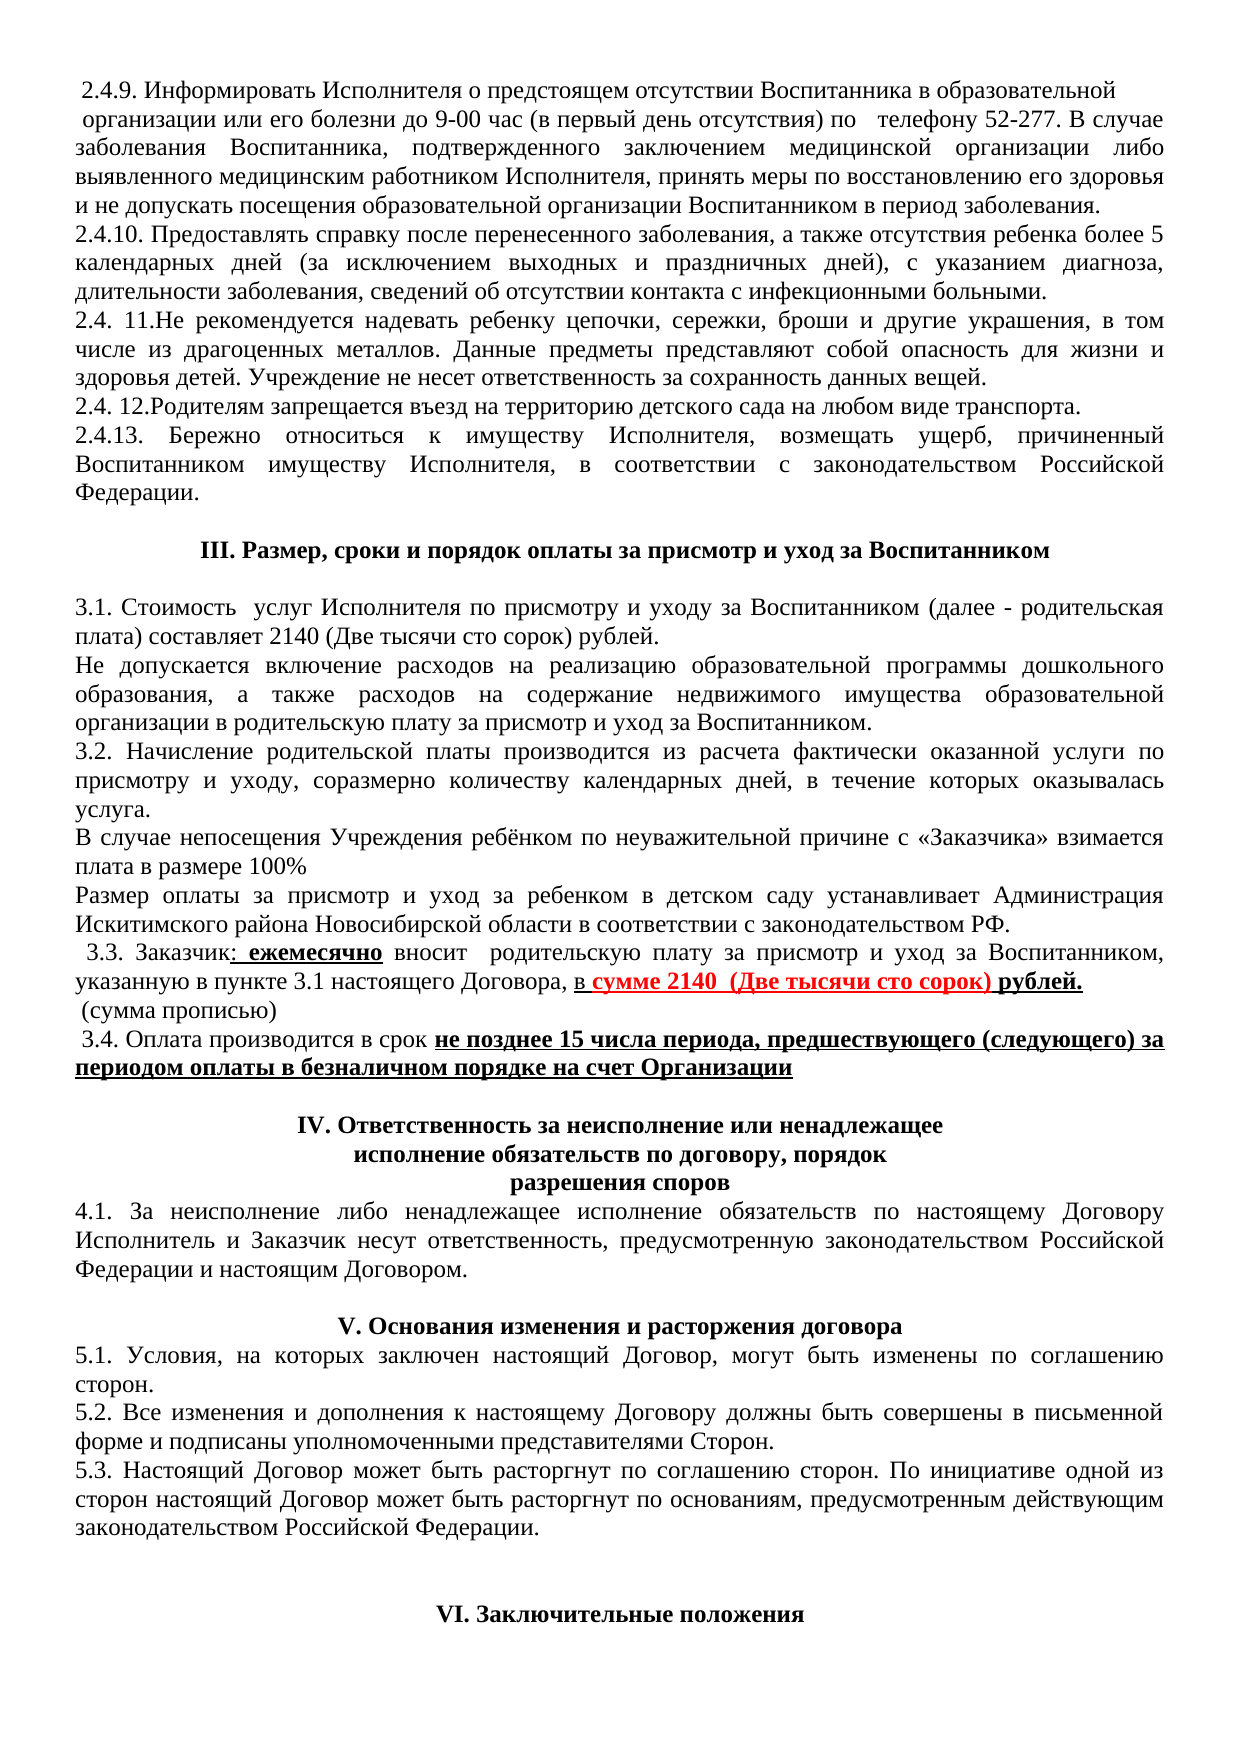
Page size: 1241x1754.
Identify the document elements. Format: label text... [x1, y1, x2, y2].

text 3.2. Начисление родительской платы производится из расчета фактически оказанной услуги по присмотру и уходу, соразмерно количеству календарных дней, в течение которых оказывалась услуга. [75, 736, 1165, 822]
text 5.1. Условия, на которых заключен настоящий Договор, могут быть изменены по соглашению сторон. [75, 1340, 1165, 1397]
text (сумма прописью) [75, 995, 1165, 1024]
text В случае непосещения Учреждения ребёнком по неуважительной причине с «Заказчика» взимается плата в размере 100% [75, 822, 1165, 880]
text VI. Заключительные положения [75, 1599, 1165, 1627]
text разрешения споров [75, 1167, 1165, 1196]
text 2.4.10. Предоставлять справку после перенесенного заболевания, а также отсутствия ребенка более 5 календарных дней (за исключением выходных и праздничных дней), с указанием диагноза, длительности заболевания, сведений об отсутствии контакта с инфекционными больными. [75, 219, 1165, 305]
text 2.4. 11.Не рекомендуется надевать ребенку цепочки, сережки, броши и другие украшения, в том числе из драгоценных металлов. Данные предметы представляют собой опасность для жизни и здоровья детей. Учреждение не несет ответственность за сохранность данных вещей. [75, 305, 1165, 391]
text III. Размер, сроки и порядок оплаты за присмотр и уход за Воспитанником [75, 535, 1165, 564]
text 4.1. За неисполнение либо ненадлежащее исполнение обязательств по настоящему Договору Исполнитель и Заказчик несут ответственность, предусмотренную законодательством Российской Федерации и настоящим Договором. [75, 1196, 1165, 1282]
text IV. Ответственность за неисполнение или ненадлежащее [75, 1110, 1165, 1139]
text 5.2. Все изменения и дополнения к настоящему Договору должны быть совершены в письменной форме и подписаны уполномоченными представителями Сторон. [75, 1397, 1165, 1455]
text 2.4.9. Информировать Исполнителя о предстоящем отсутствии Воспитанника в образовательной [75, 75, 1165, 104]
text 3.1. Стоимость услуг Исполнителя по присмотру и уходу за Воспитанником (далее - родительская плата) составляет 2140 (Две тысячи сто сорок) рублей. [75, 592, 1165, 650]
text организации или его болезни до 9-00 час (в первый день отсутствия) по телефону 52-277. В случае заболевания Воспитанника, подтвержденного заключением медицинской организации либо выявленного медицинским работником Исполнителя, принять меры по восстановлению его здоровья и не допускать посещения образовательной организации Воспитанником в период заболевания. [75, 104, 1165, 219]
text 2.4. 12.Родителям запрещается въезд на территорию детского сада на любом виде транспорта. [75, 391, 1165, 420]
text Не допускается включение расходов на реализацию образовательной программы дошкольного образования, а также расходов на содержание недвижимого имущества образовательной организации в родительскую плату за присмотр и уход за Воспитанником. [75, 650, 1165, 736]
text Размер оплаты за присмотр и уход за ребенком в детском саду устанавливает Администрация Искитимского района Новосибирской области в соответствии с законодательством РФ. [75, 880, 1165, 937]
text исполнение обязательств по договору, порядок [75, 1139, 1165, 1167]
text V. Основания изменения и расторжения договора [75, 1311, 1165, 1340]
text 3.4. Оплата производится в срок не позднее 15 числа периода, предшествующего (следующего) за периодом оплаты в безналичном порядке на счет Организации [75, 1024, 1165, 1081]
text 5.3. Настоящий Договор может быть расторгнут по соглашению сторон. По инициативе одной из сторон настоящий Договор может быть расторгнут по основаниям, предусмотренным действующим законодательством Российской Федерации. [75, 1455, 1165, 1541]
text 2.4.13. Бережно относиться к имуществу Исполнителя, возмещать ущерб, причиненный Воспитанником имуществу Исполнителя, в соответствии с законодательством Российской Федерации. [75, 420, 1165, 506]
text 3.3. Заказчик: ежемесячно вносит родительскую плату за присмотр и уход за Воспитанником, указанную в пункте 3.1 настоящего Договора, в сумме 2140 (Две тысячи сто сорок) рублей. [75, 937, 1165, 995]
